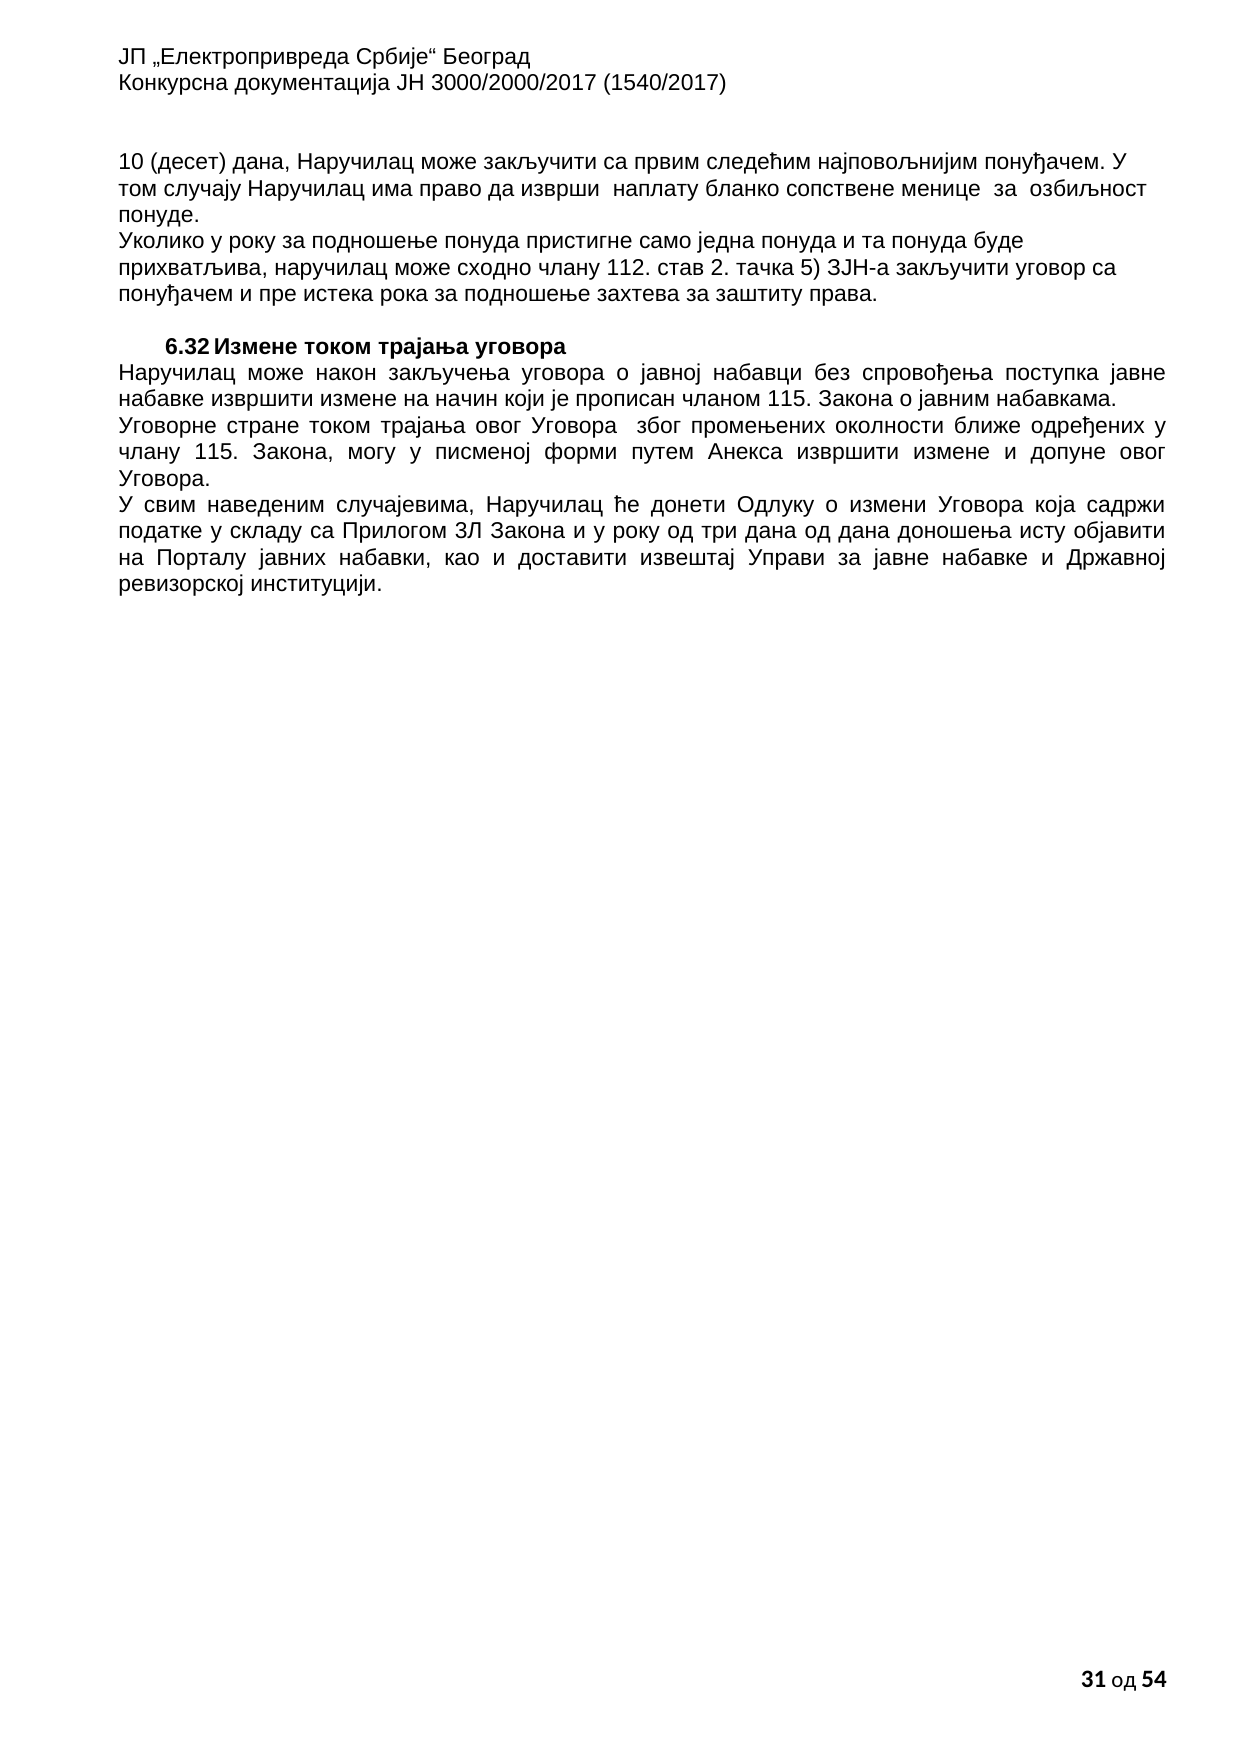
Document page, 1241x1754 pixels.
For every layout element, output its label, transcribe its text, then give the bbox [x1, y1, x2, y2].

text Уговорне стране током трајања овог Уговора због промењених околности ближе одређених у члану 115. Закона, могу у писменој форми путем Анекса извршити измене и допуне овог Уговора. [118, 412, 1166, 491]
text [118, 148, 1166, 227]
text Наручилац може након закључења уговора о јавној набавци без спровођења поступка јавне набавке извршити измене на начин који је прописан чланом 115. Закона о јавним набавкама. [118, 359, 1166, 412]
list Измене током трајања уговора [165, 333, 1166, 359]
text У свим наведеним случајевима, Наручилац ће донети Одлуку о измени Уговора која садржи податке у складу са Прилогом 3Л Закона и у року од три дана од дана доношења исту објавити на Порталу јавних набавки, као и доставити извештај Управи за јавне набавке и Државној ревизорској институцији. [118, 491, 1166, 596]
text Уколико у року за подношење понуда пристигне само једна понуда и та понуда буде прихватљива, наручилац може сходно члану 112. став 2. тачка 5) ЗЈН-а закључити уговор са понуђачем и пре истека рока за подношење захтева за заштиту права. [118, 227, 1166, 306]
